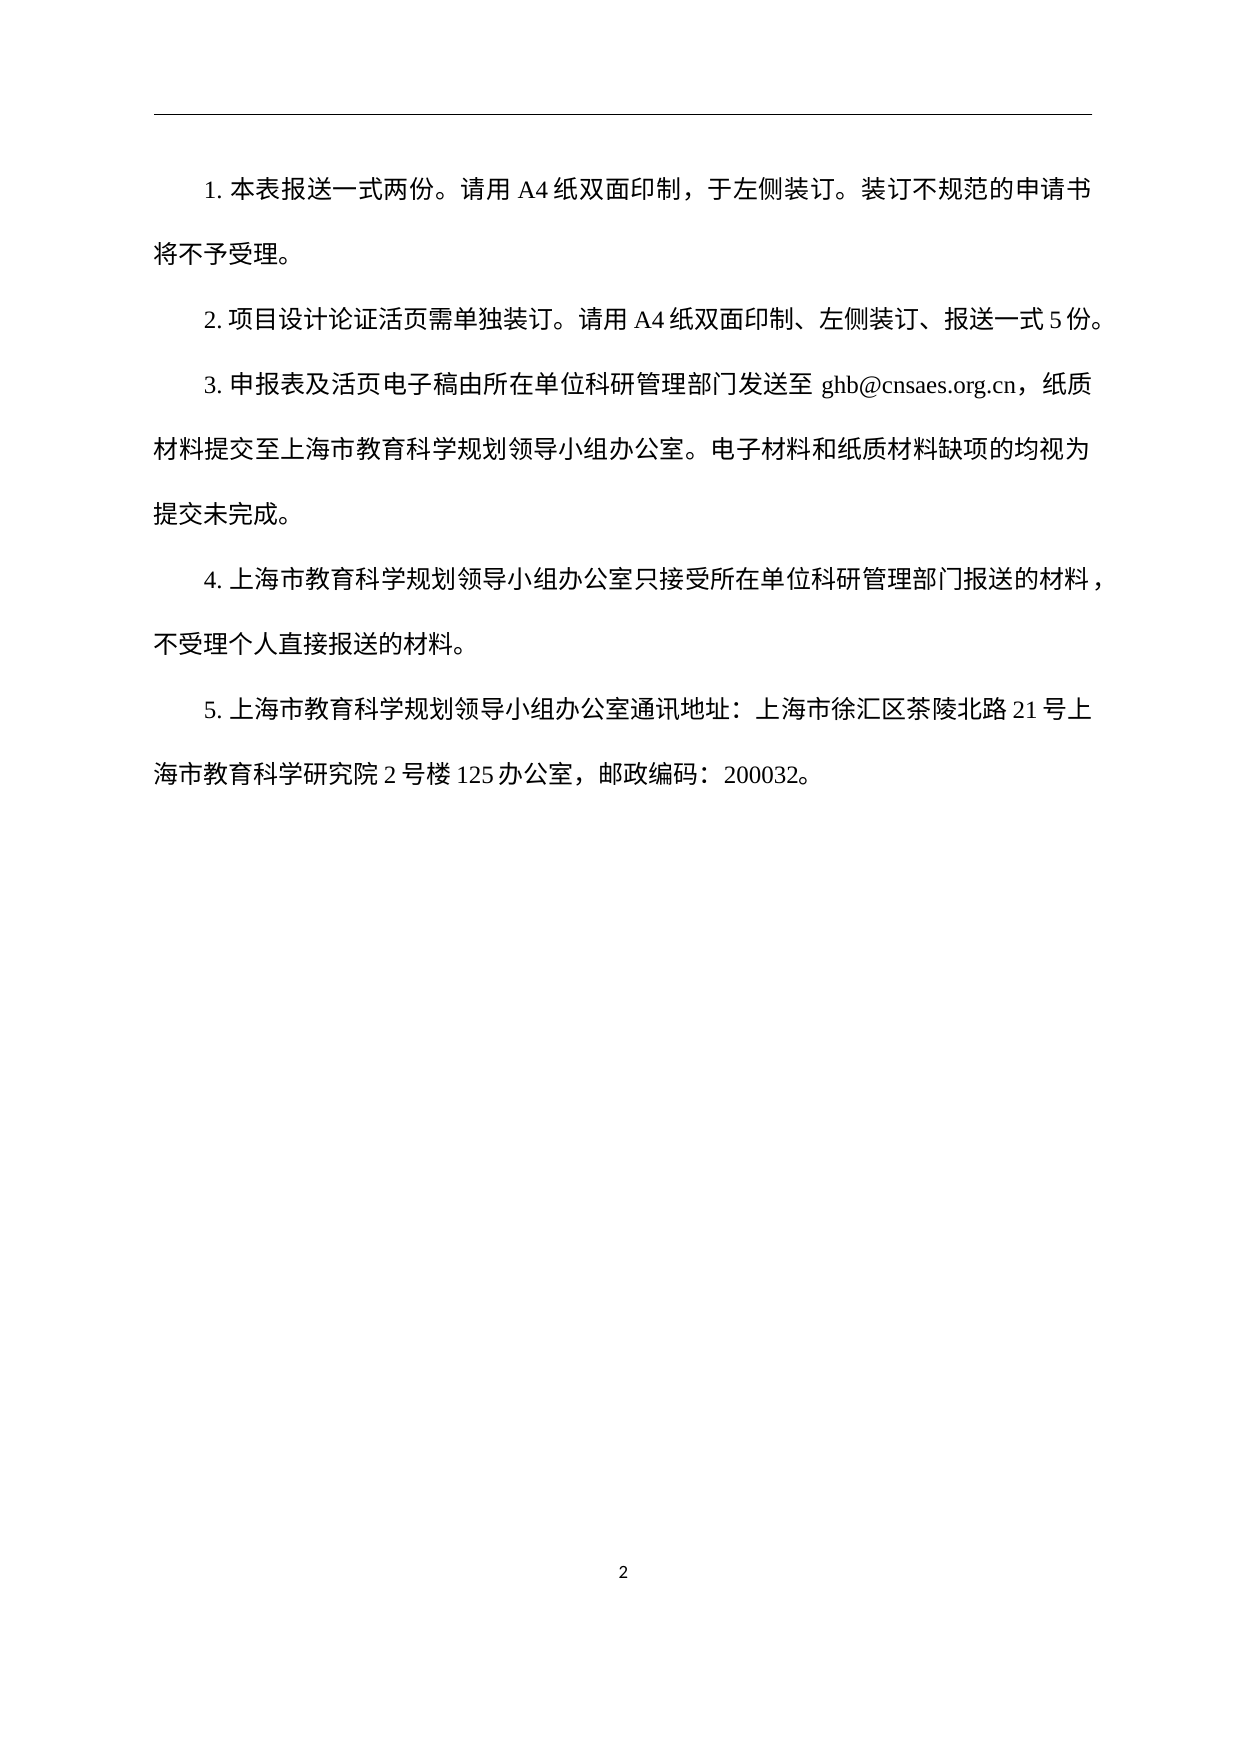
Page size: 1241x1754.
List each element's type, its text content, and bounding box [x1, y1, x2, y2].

text 5. 上海市教育科学规划领导小组办公室通讯地址：上海市徐汇区茶陵北路21号上海市教育科学研究院2号楼125办公室，邮政编码：200032。 [154, 675, 1092, 805]
text 2. 项目设计论证活页需单独装订。请用A4纸双面印制、左侧装订、报送一式5份。 [154, 285, 1092, 350]
text 3. 申报表及活页电子稿由所在单位科研管理部门发送至ghb@cnsaes.org.cn，纸质材料提交至上海市教育科学规划领导小组办公室。电子材料和纸质材料缺项的均视为提交未完成。 [154, 350, 1092, 545]
text 1. 本表报送一式两份。请用A4纸双面印制，于左侧装订。装订不规范的申请书将不予受理。 [154, 155, 1092, 285]
text 4. 上海市教育科学规划领导小组办公室只接受所在单位科研管理部门报送的材料，不受理个人直接报送的材料。 [154, 545, 1092, 675]
